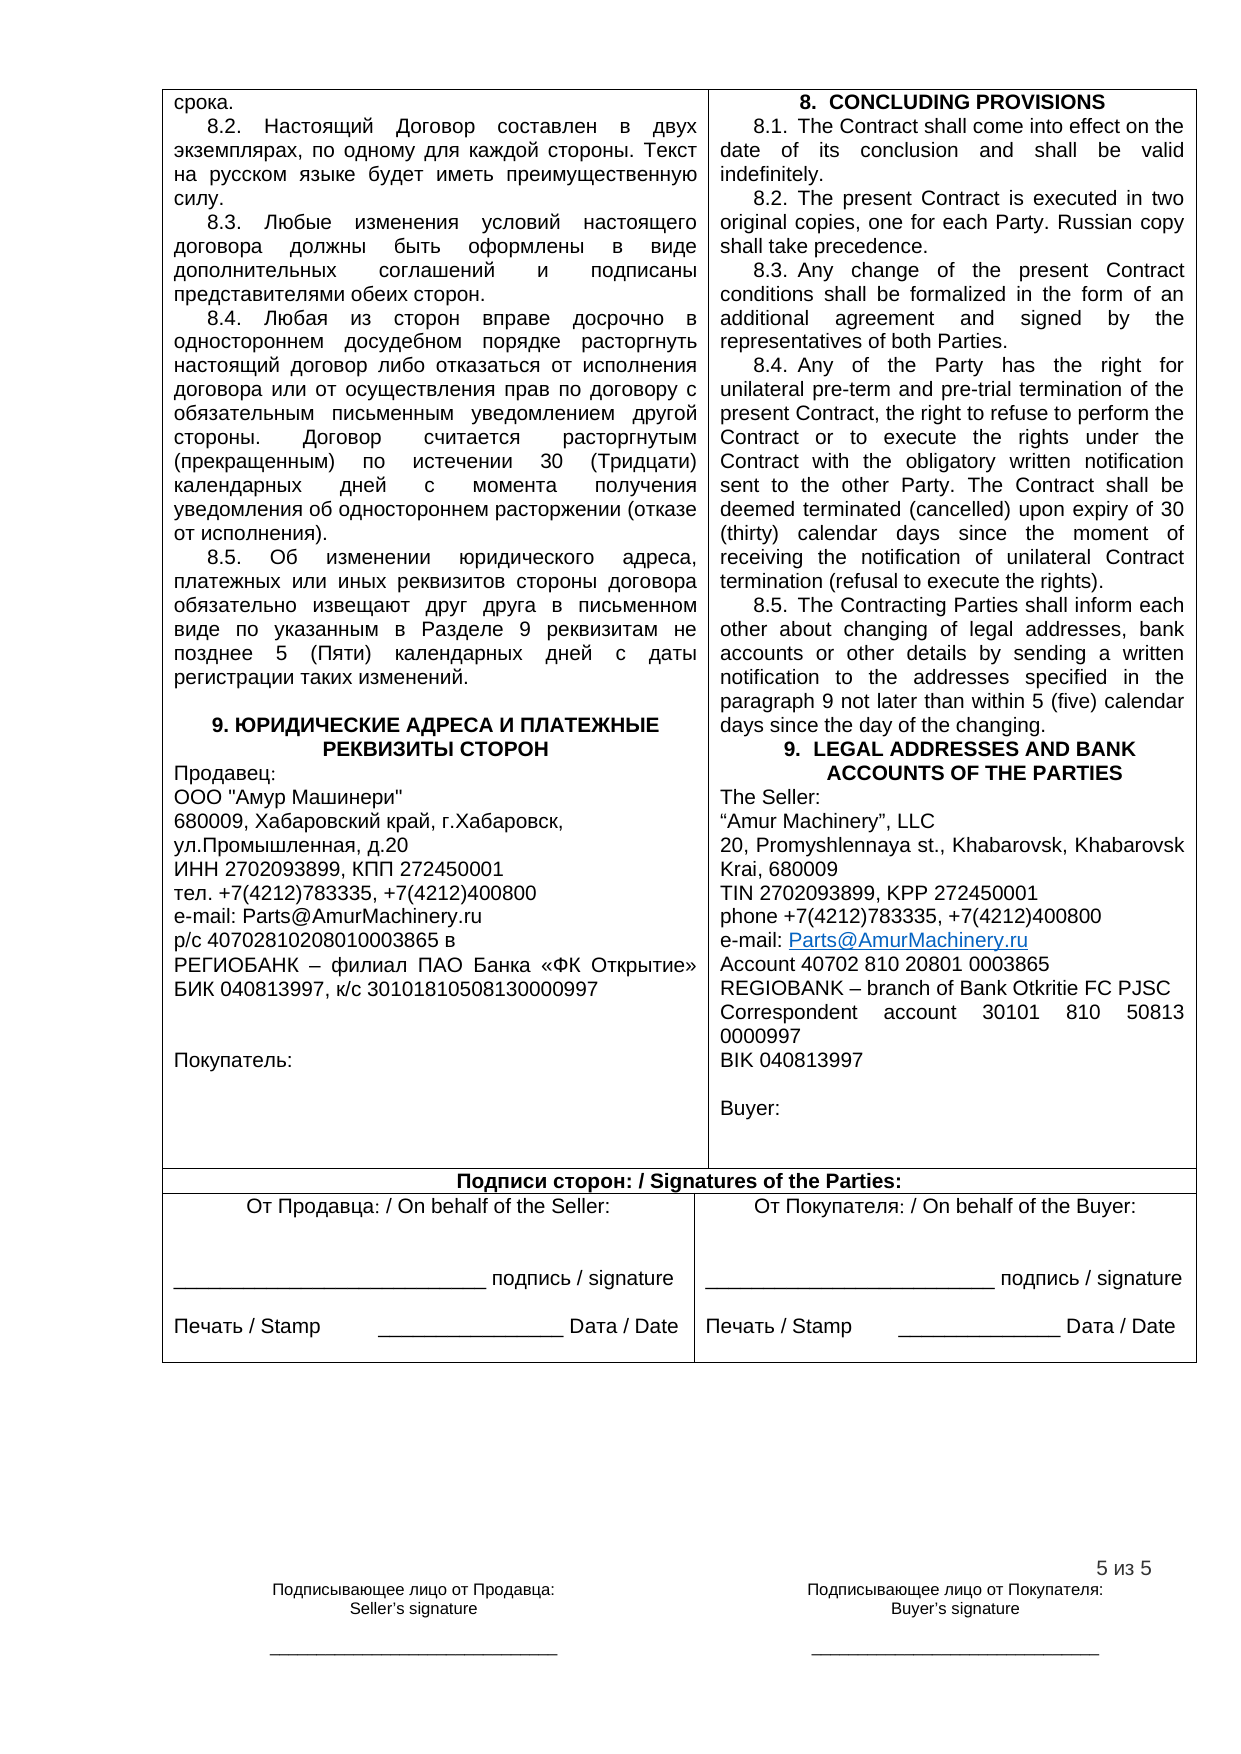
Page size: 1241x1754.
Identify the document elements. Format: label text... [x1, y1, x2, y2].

table_cell Подписи сторон: / Signatures of the Parties: [163, 1169, 1196, 1193]
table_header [163, 90, 708, 1168]
table_cell От Покупателя / On behalf of the Buyer: _________________________ подпись / signature Печать / Stamp ______________ Dата / Date [695, 1194, 1196, 1362]
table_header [709, 90, 1196, 1168]
table_cell От Продавца / On behalf of the Seller: ___________________________ подпись / signature Печать / Stamp ________________ Dата / Date [163, 1194, 694, 1362]
